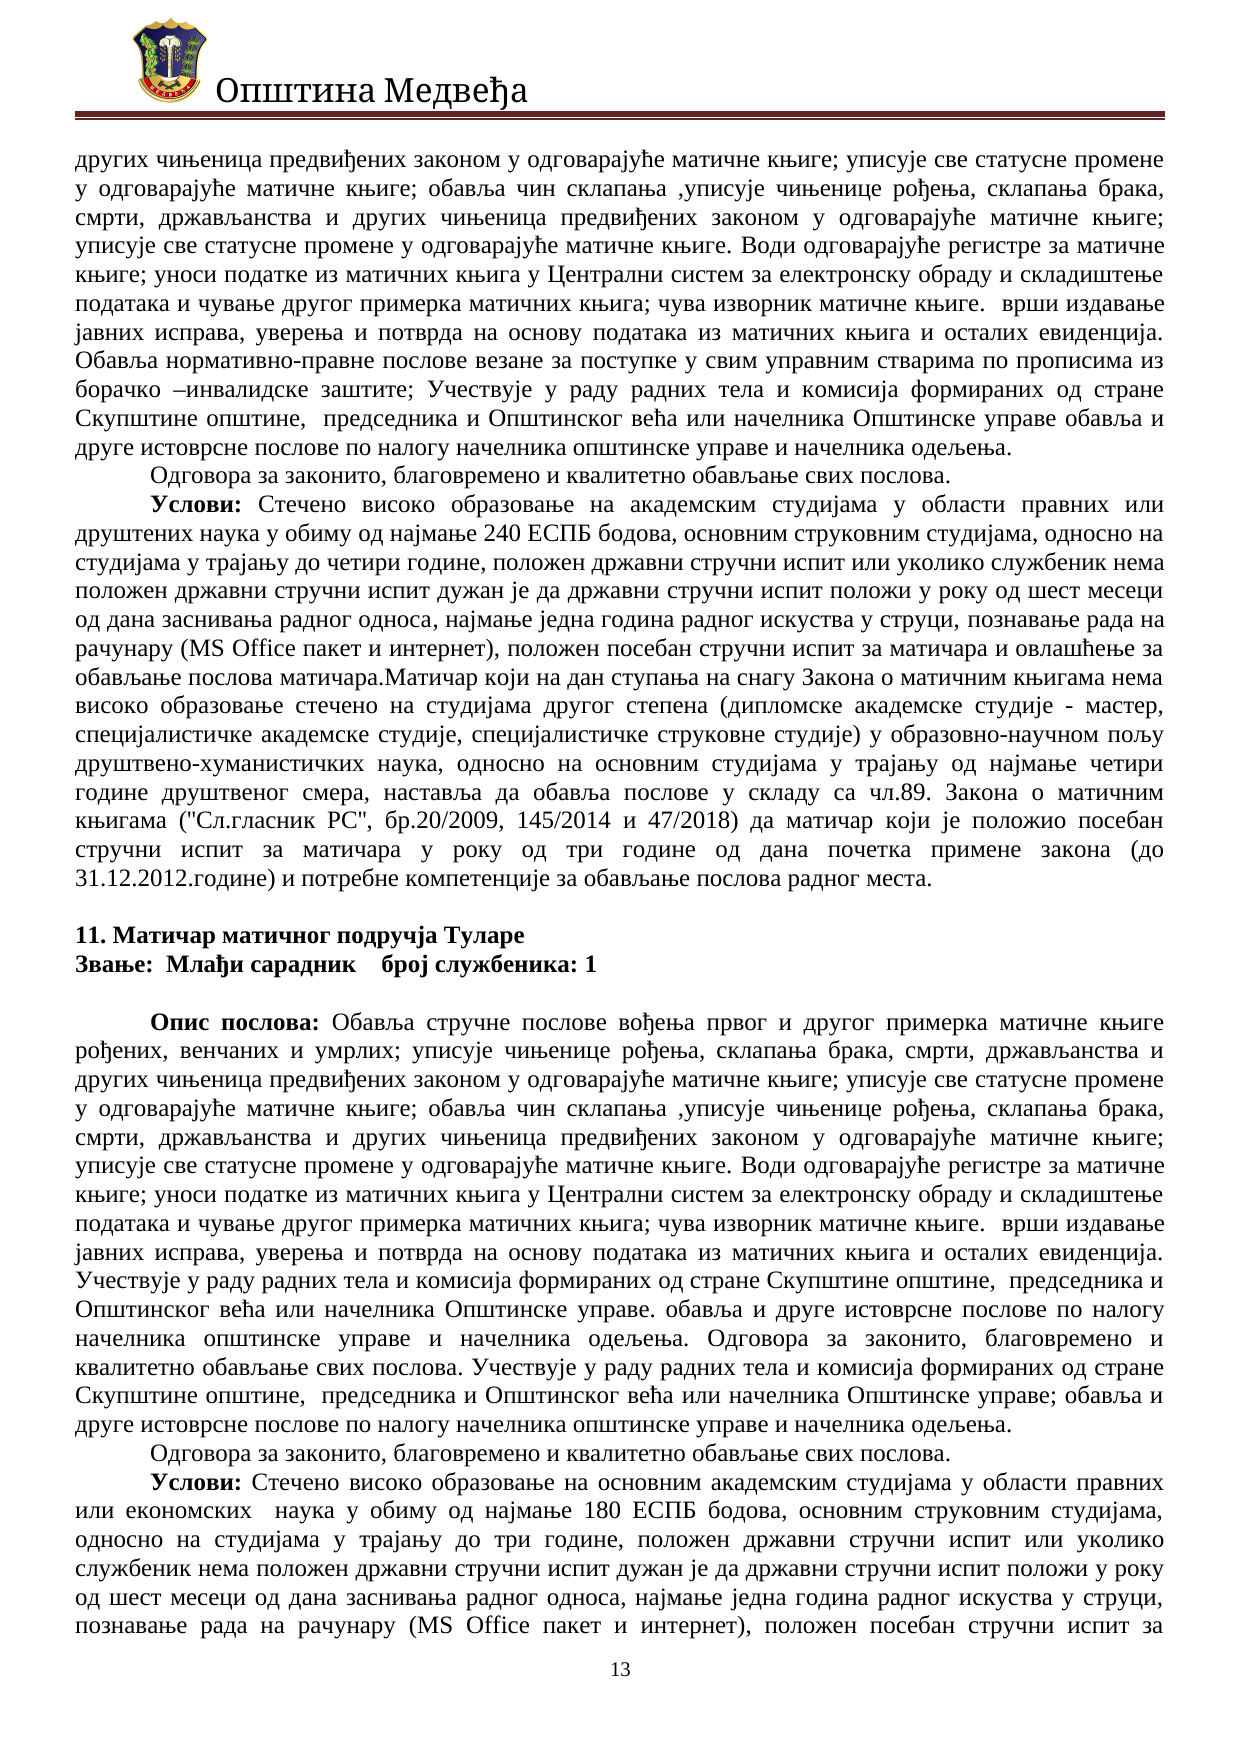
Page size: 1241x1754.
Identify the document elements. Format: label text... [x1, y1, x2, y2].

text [75, 1467, 1165, 1639]
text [75, 144, 1165, 461]
text Одговора за законито, благовремено и квалитетно обављање свих послова. [75, 461, 1165, 489]
text Опис послова: Обавља стручне послове вођења првог и другог примерка матичне књиге рођених, венчаних и умрлих; уписује чињенице рођења, склапања брака, смрти, држављанства и других чињеница предвиђених законом у одговарајуће матичне књиге; уписује све статусне промене у одговарајуће матичне књиге; обавља чин склапања ,уписује чињенице рођења, склапања брака, смрти, држављанства и других чињеница предвиђених законом у одговарајуће матичне књиге; уписује све статусне промене у одговарајуће матичне књиге. Води одговарајуће регистре за матичне књиге; уноси податке из матичних књига у Централни систем за електронску обраду и складиштење података и чување другог примерка матичних књига; чува изворник матичне књиге. врши издавање јавних исправа, уверења и потврда на основу података из матичних књига и осталих евиденција. Учествује у раду радних тела и комисија формираних од стране Скупштине општине, председника и Општинског већа или начелника Општинске управе. обавља и друге истоврсне послове по налогу начелника општинске управе и начелника одељења. Одговора за законито, благовремено и квалитетно обављање свих послова. Учествује у раду радних тела и комисија формираних од стране Скупштине општине, председника и Општинског већа или начелника Општинске управе; обавља и друге истоврсне послове по налогу начелника општинске управе и начелника одељења. [75, 1007, 1165, 1438]
text Одговора за законито, благовремено и квалитетно обављање свих послова. [75, 1438, 1165, 1467]
text 11. Матичар матичног подручја Туларе [75, 921, 1165, 949]
picture [132, 17, 208, 103]
text Звање: Млађи сарадник број службеника: 1 [75, 949, 1165, 978]
